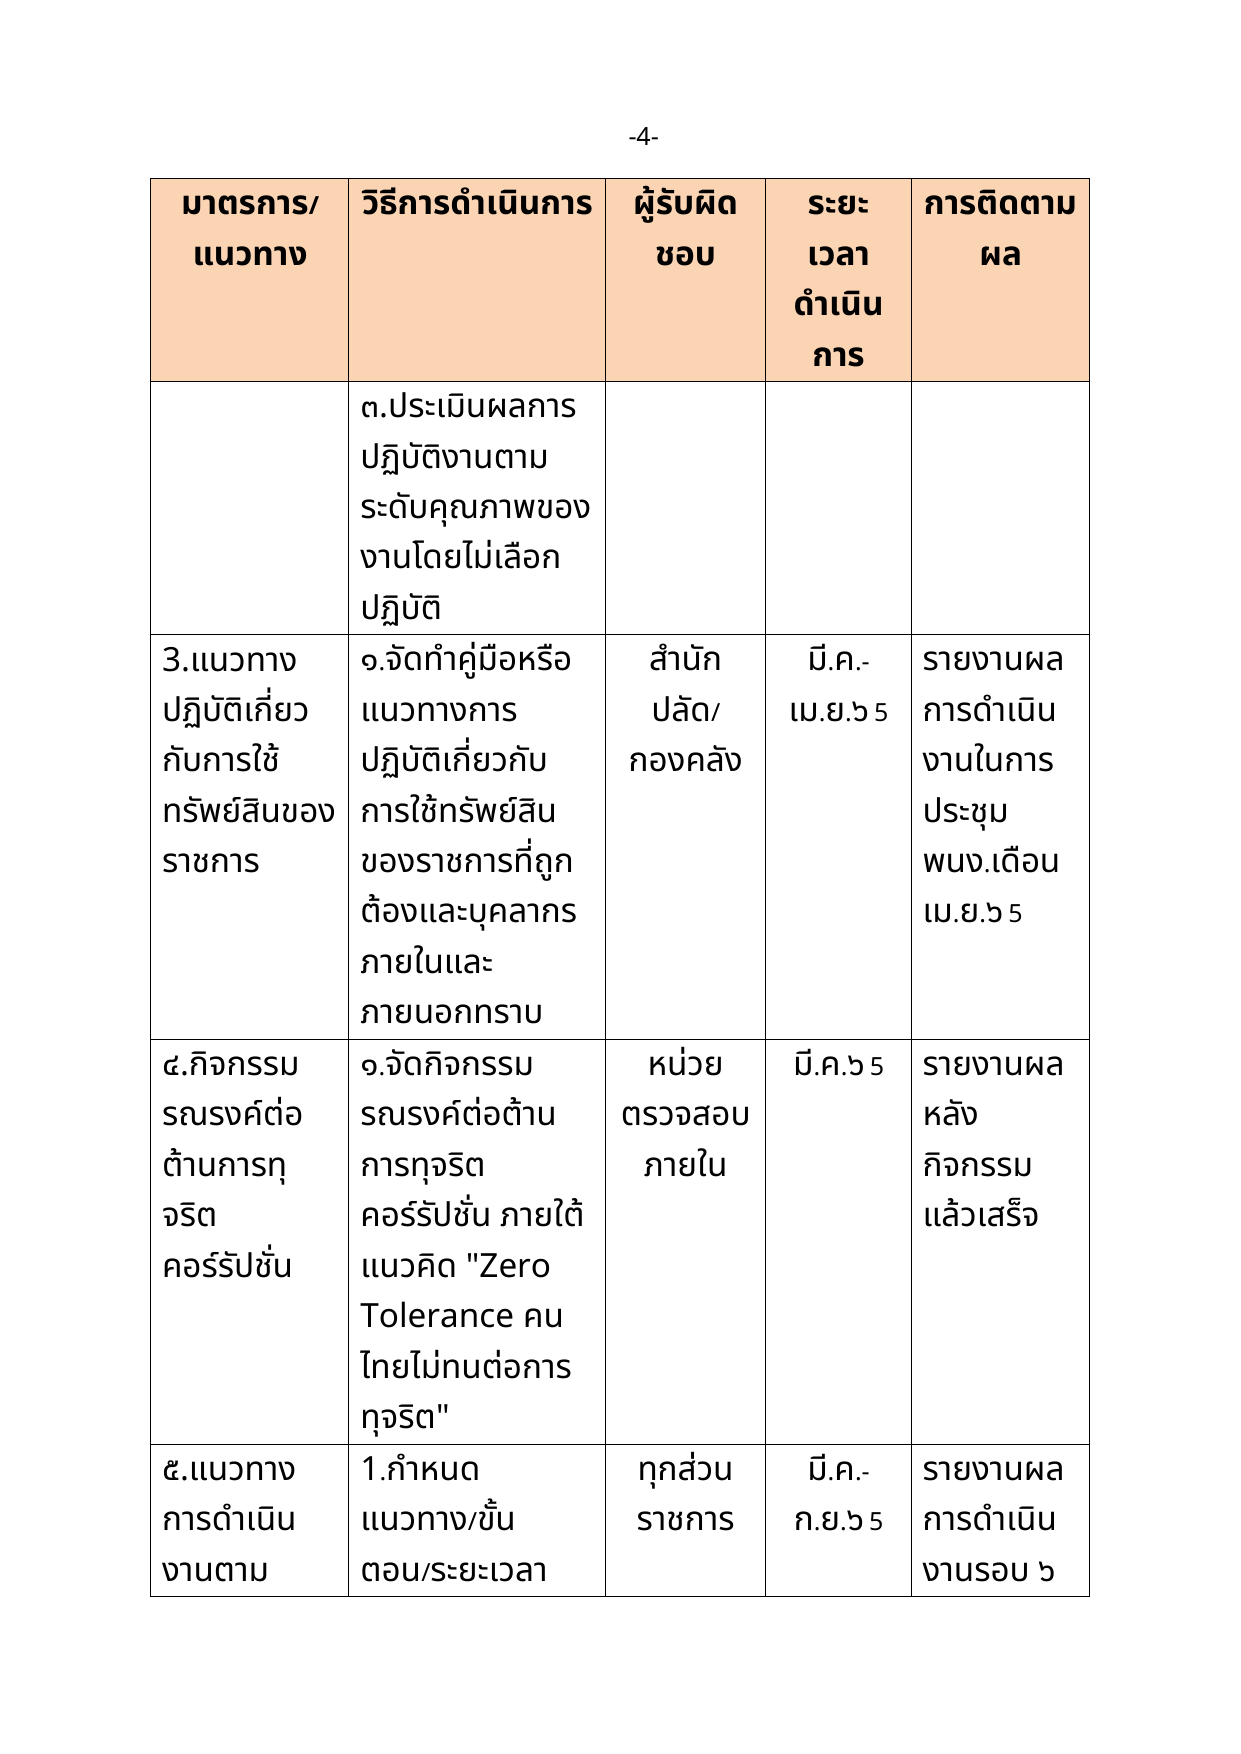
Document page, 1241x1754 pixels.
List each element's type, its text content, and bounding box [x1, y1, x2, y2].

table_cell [912, 1445, 1089, 1596]
table_cell หน่วยตรวจสอบภายใน [606, 1040, 765, 1444]
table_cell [349, 1445, 605, 1596]
table_cell สำนักปลัด/ กองคลัง [606, 635, 765, 1039]
table_cell ทุกส่วนราชการ [606, 1445, 765, 1596]
table_cell ๓.ประเมินผลการปฏิบัติงานตามระดับคุณภาพของงานโดยไม่เลือกปฏิบัติ [349, 382, 605, 634]
table_header ผู้รับผิดชอบ [606, 179, 765, 381]
table_header มาตรการ/แนวทาง [151, 179, 348, 381]
table_cell มี.ค.๖5 [766, 1040, 911, 1444]
table_header ระยะเวลาดำเนินการ [766, 179, 911, 381]
text -4- [150, 118, 1137, 152]
table_header การติดตามผล [912, 179, 1089, 381]
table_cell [151, 1445, 348, 1596]
table_header วิธีการดำเนินการ [349, 179, 605, 381]
table_cell [151, 382, 348, 634]
table_cell รายงานผลหลังกิจกรรมแล้วเสร็จ [912, 1040, 1089, 1444]
table_cell ๔.กิจกรรมรณรงค์ต่อต้านการทุจริตคอร์รัปชั่น [151, 1040, 348, 1444]
table_cell [912, 382, 1089, 634]
table_cell ๑.จัดกิจกรรมรณรงค์ต่อต้านการทุจริตคอร์รัปชั่น ภายใต้แนวคิด "Zero Tolerance คนไทยไม่ทนต่อการทุจริต" [349, 1040, 605, 1444]
table_cell มี.ค.-เม.ย.๖5 [766, 635, 911, 1039]
table_cell ๑.จัดทำคู่มือหรือแนวทางการปฏิบัติเกี่ยวกับการใช้ทรัพย์สินของราชการที่ถูกต้องและบุคลากรภายในและภายนอกทราบ [349, 635, 605, 1039]
table_cell [606, 382, 765, 634]
table_cell มี.ค.-ก.ย.๖5 [766, 1445, 911, 1596]
table_cell รายงานผลการดำเนินงานในการประชุม พนง.เดือน เม.ย.๖5 [912, 635, 1089, 1039]
table_cell [766, 382, 911, 634]
table_cell 3.แนวทางปฏิบัติเกี่ยวกับการใช้ทรัพย์สินของราชการ [151, 635, 348, 1039]
